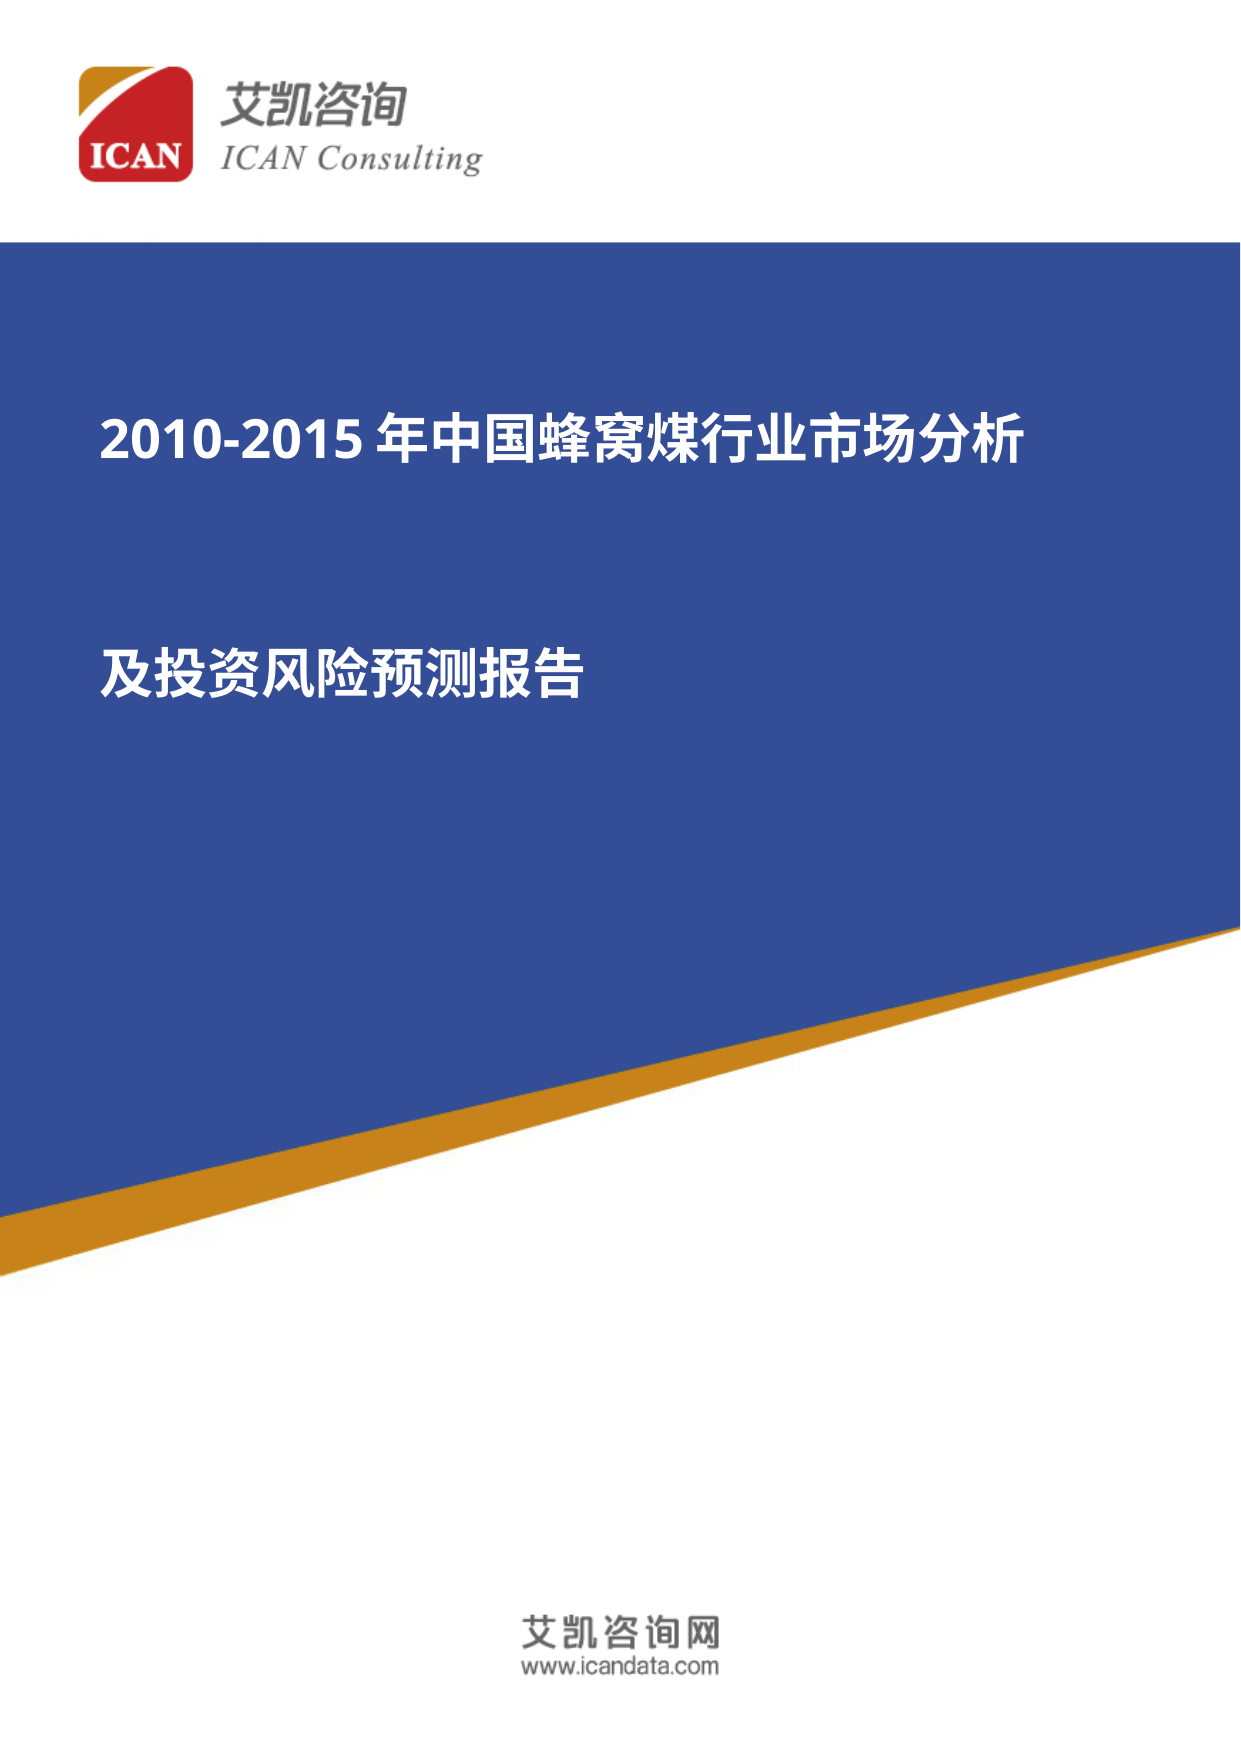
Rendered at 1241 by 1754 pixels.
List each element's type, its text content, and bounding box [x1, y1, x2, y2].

subtitle 2010-2015年中国蜂窝煤行业市场分析及投资风险预测报告 [99, 386, 1053, 718]
picture [0, 5, 1241, 1754]
